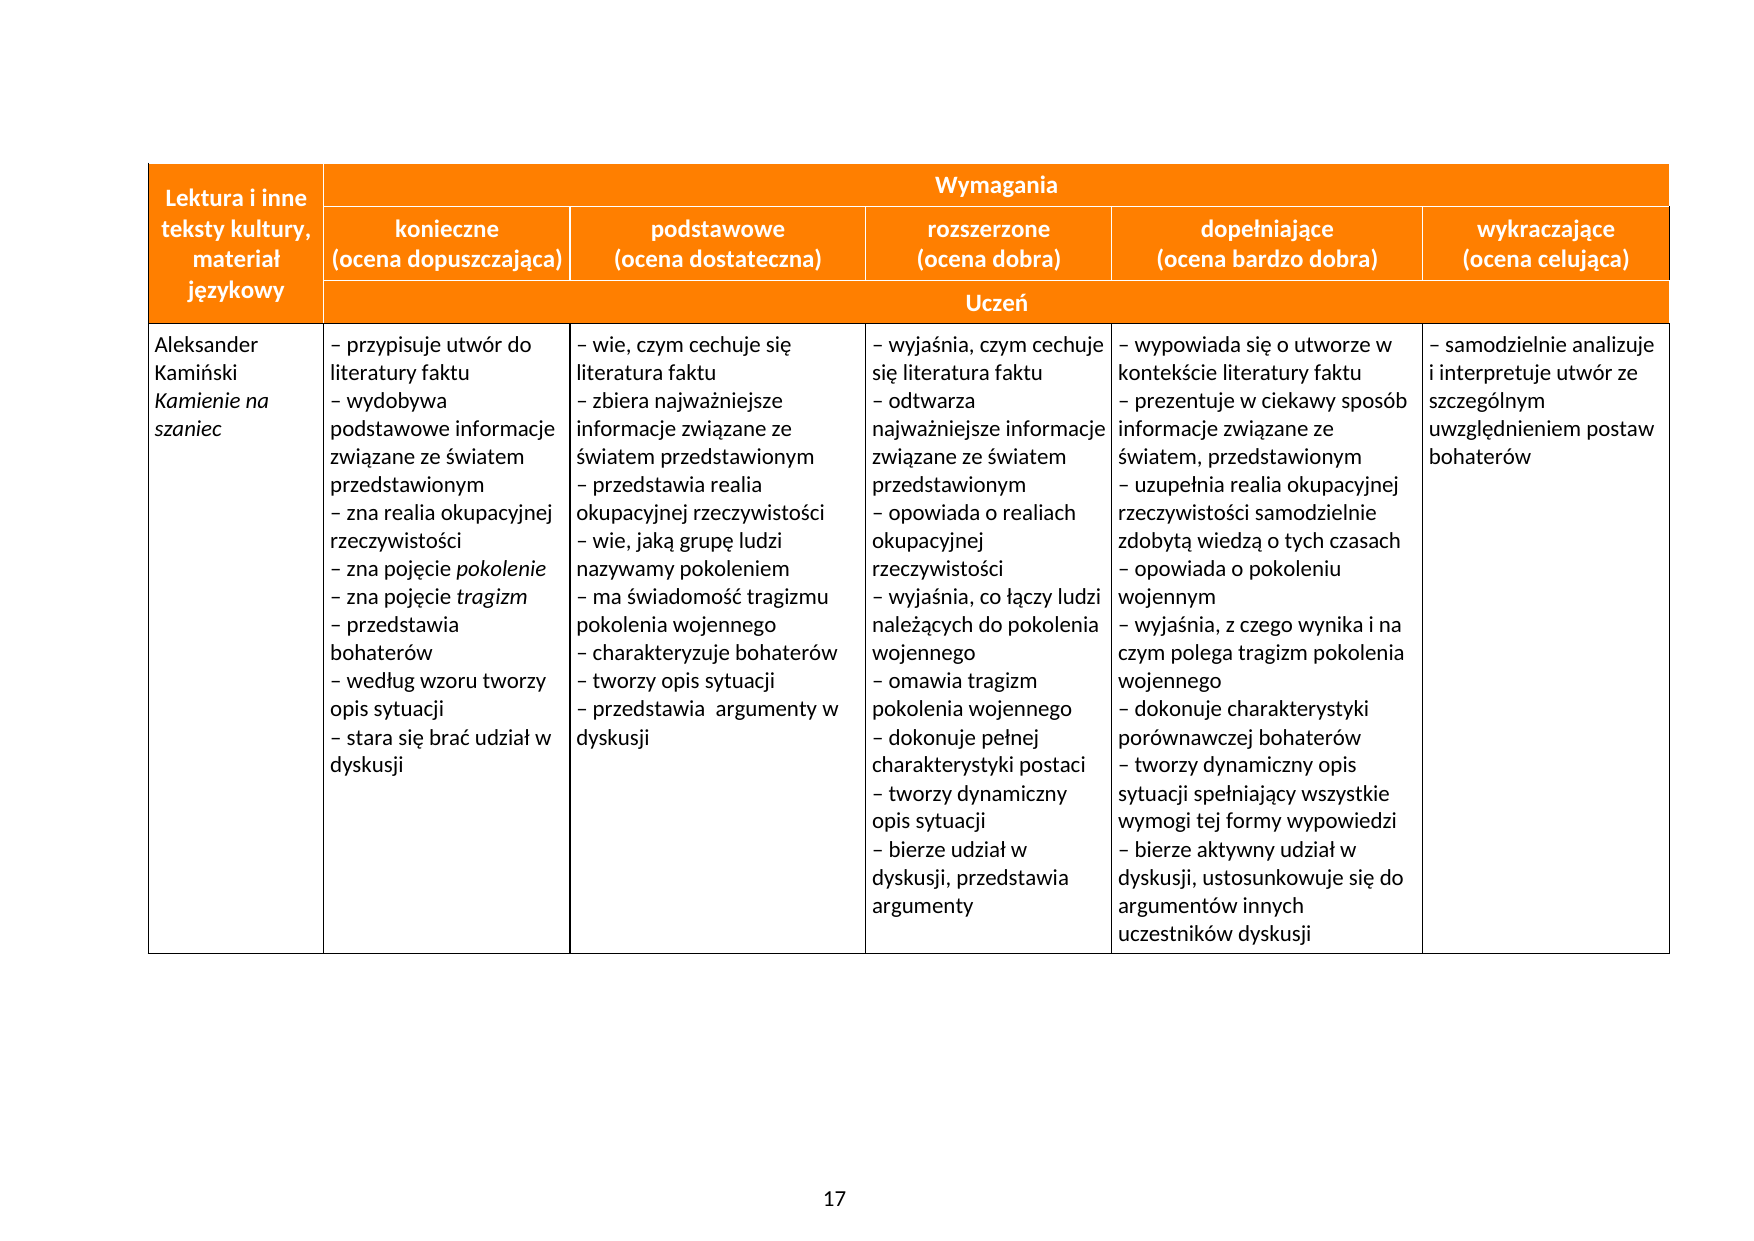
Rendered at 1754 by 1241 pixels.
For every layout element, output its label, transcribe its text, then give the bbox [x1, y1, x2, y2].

table_cell wykraczające (ocena celująca) [1423, 207, 1669, 280]
table_cell – samodzielnie analizuje i interpretuje utwór ze szczególnym uwzględnieniem postaw bohaterów [1423, 324, 1669, 953]
table_cell – przypisuje utwór do literatury faktu – wydobywa podstawowe informacje związane ze światem przedstawionym – zna realia okupacyjnej rzeczywistości – zna pojęcie pokolenie – zna pojęcie tragizm – przedstawia bohaterów – według wzoru tworzy opis sytuacji – stara się brać udział w dyskusji [324, 324, 569, 953]
table_header Lektura i inne teksty kultury, materiał językowy [149, 164, 323, 323]
table_cell dopełniające (ocena bardzo dobra) [1112, 207, 1422, 280]
table_cell konieczne (ocena dopuszczająca) [324, 207, 569, 280]
table_cell – wie, czym cechuje się literatura faktu – zbiera najważniejsze informacje związane ze światem przedstawionym – przedstawia realia okupacyjnej rzeczywistości – wie, jaką grupę ludzi nazywamy pokoleniem – ma świadomość tragizmu pokolenia wojennego – charakteryzuje bohaterów – tworzy opis sytuacji – przedstawia argumenty w dyskusji [571, 324, 865, 953]
table_cell podstawowe (ocena dostateczna) [571, 207, 865, 280]
table_cell Aleksander Kamiński Kamienie na szaniec [149, 324, 323, 953]
table_cell – wyjaśnia, czym cechuje się literatura faktu – odtwarza najważniejsze informacje związane ze światem przedstawionym – opowiada o realiach okupacyjnej rzeczywistości – wyjaśnia, co łączy ludzi należących do pokolenia wojennego – omawia tragizm pokolenia wojennego – dokonuje pełnej charakterystyki postaci – tworzy dynamiczny opis sytuacji – bierze udział w dyskusji, przedstawia argumenty [866, 324, 1111, 953]
table_cell – wypowiada się o utworze w kontekście literatury faktu – prezentuje w ciekawy sposób informacje związane ze światem, przedstawionym – uzupełnia realia okupacyjnej rzeczywistości samodzielnie zdobytą wiedzą o tych czasach – opowiada o pokoleniu wojennym – wyjaśnia, z czego wynika i na czym polega tragizm pokolenia wojennego – dokonuje charakterystyki porównawczej bohaterów – tworzy dynamiczny opis sytuacji spełniający wszystkie wymogi tej formy wypowiedzi – bierze aktywny udział w dyskusji, ustosunkowuje się do argumentów innych uczestników dyskusji [1112, 324, 1422, 953]
table_cell rozszerzone (ocena dobra) [866, 207, 1111, 280]
table_cell Uczeń [324, 281, 1669, 323]
table_header Wymagania [324, 164, 1669, 206]
